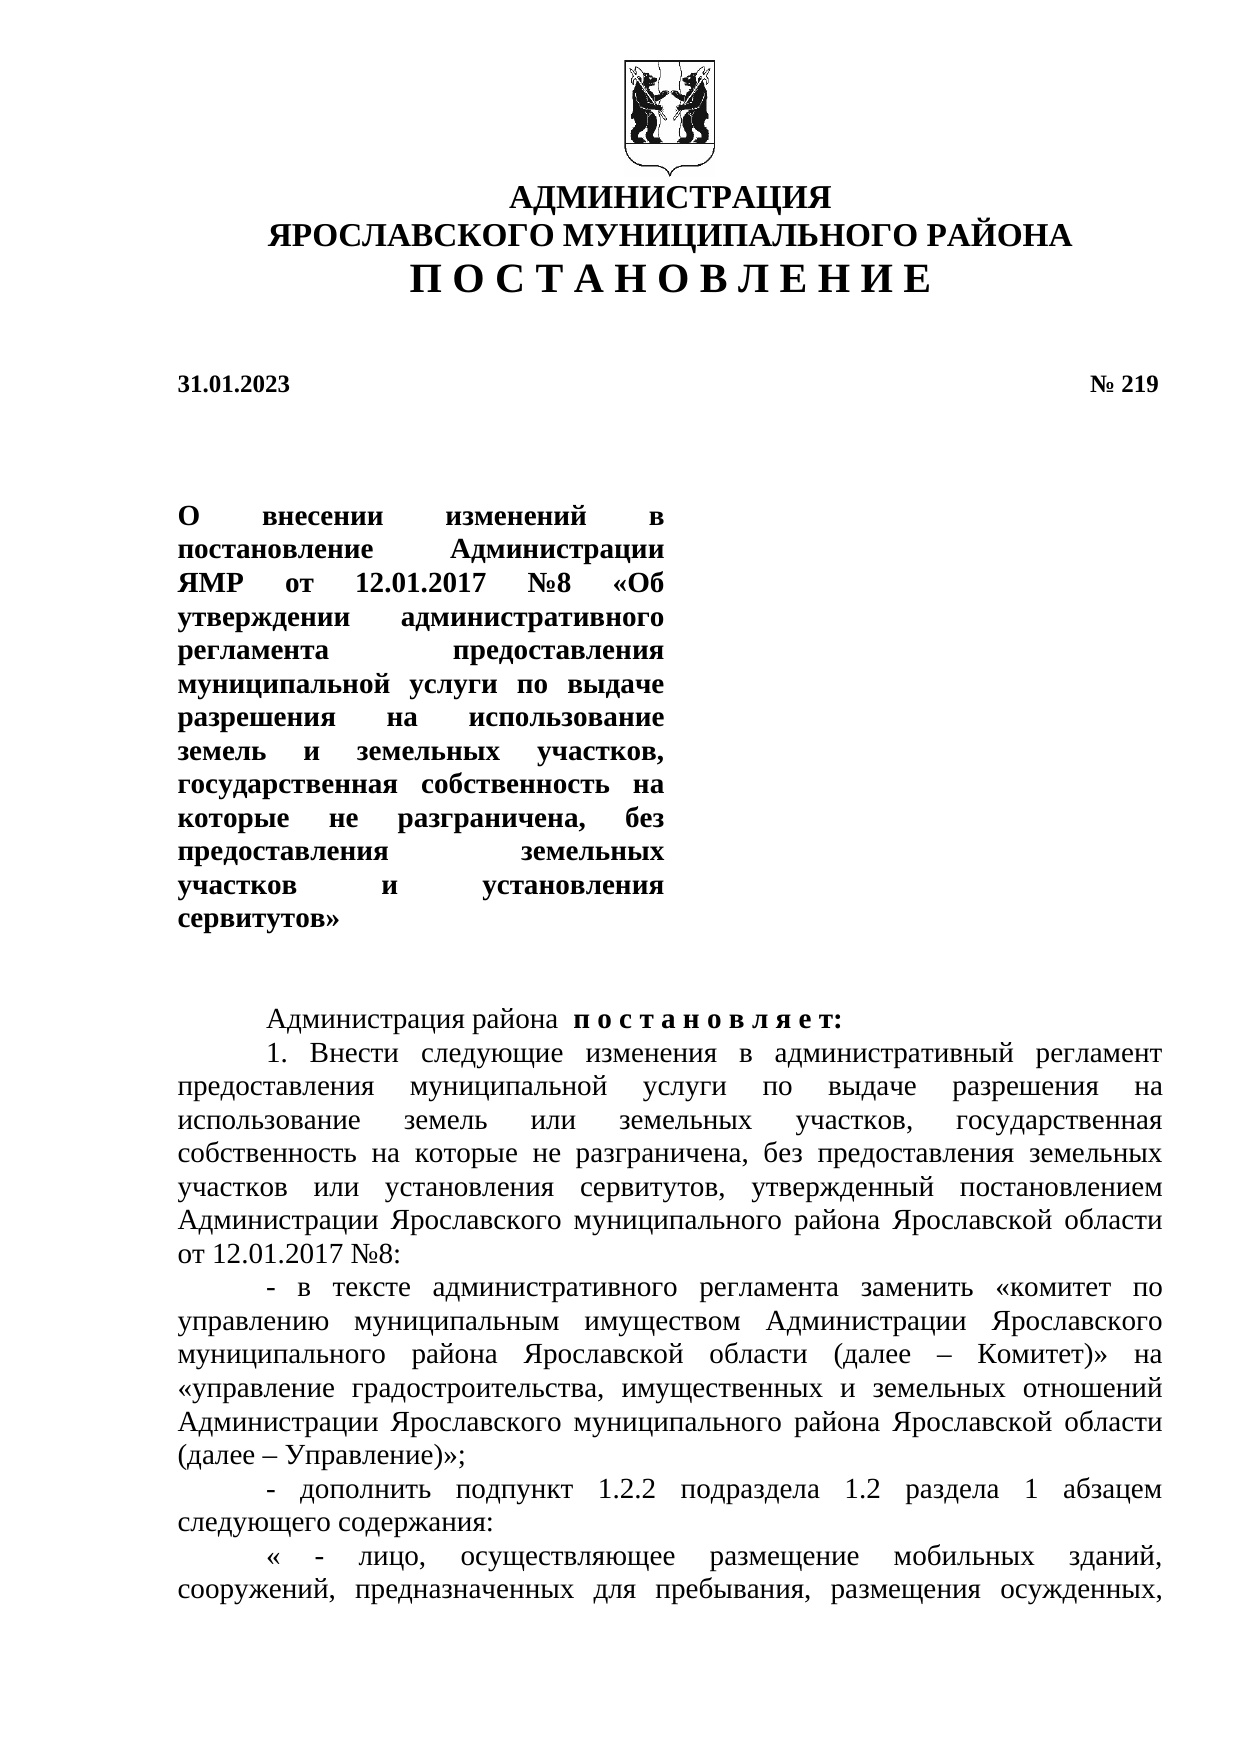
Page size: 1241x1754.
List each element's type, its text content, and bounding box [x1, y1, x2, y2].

text Администрация района п о с т а н о в л я е т: [177, 1001, 1163, 1035]
text 31.01.2023 № 219 [177, 369, 1163, 397]
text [177, 1538, 1163, 1605]
subtitle ЯРОСЛАВСКОГО МУНИЦИПАЛЬНОГО РАЙОНА [177, 215, 1163, 254]
picture [624, 60, 715, 177]
text 1. Внести следующие изменения в административный регламент предоставления муниципальной услуги по выдаче разрешения на использование земель или земельных участков, государственная собственность на которые не разграничена, без предоставления земельных участков или установления сервитутов, утвержденный постановлением Администрации Ярославского муниципального района Ярославской области от 12.01.2017 №8: [177, 1035, 1163, 1269]
subtitle АДМИНИСТРАЦИЯ [177, 58, 1163, 215]
text - в тексте административного регламента заменить «комитет по управлению муниципальным имуществом Администрации Ярославского муниципального района Ярославской области (далее – Комитет)» на «управление градостроительства, имущественных и земельных отношений Администрации Ярославского муниципального района Ярославской области (далее – Управление)»; [177, 1269, 1163, 1471]
text - дополнить подпункт 1.2.2 подраздела 1.2 раздела 1 абзацем следующего содержания: [177, 1471, 1163, 1538]
text О внесении изменений в постановление Администрации ЯМР от 12.01.2017 №8 «Об утверждении административного регламента предоставления муниципальной услуги по выдаче разрешения на использование земель и земельных участков, государственная собственность на которые не разграничена, без предоставления земельных участков и установления сервитутов» [177, 498, 664, 934]
text П О С Т А Н О В Л Е Н И Е [177, 254, 1163, 302]
